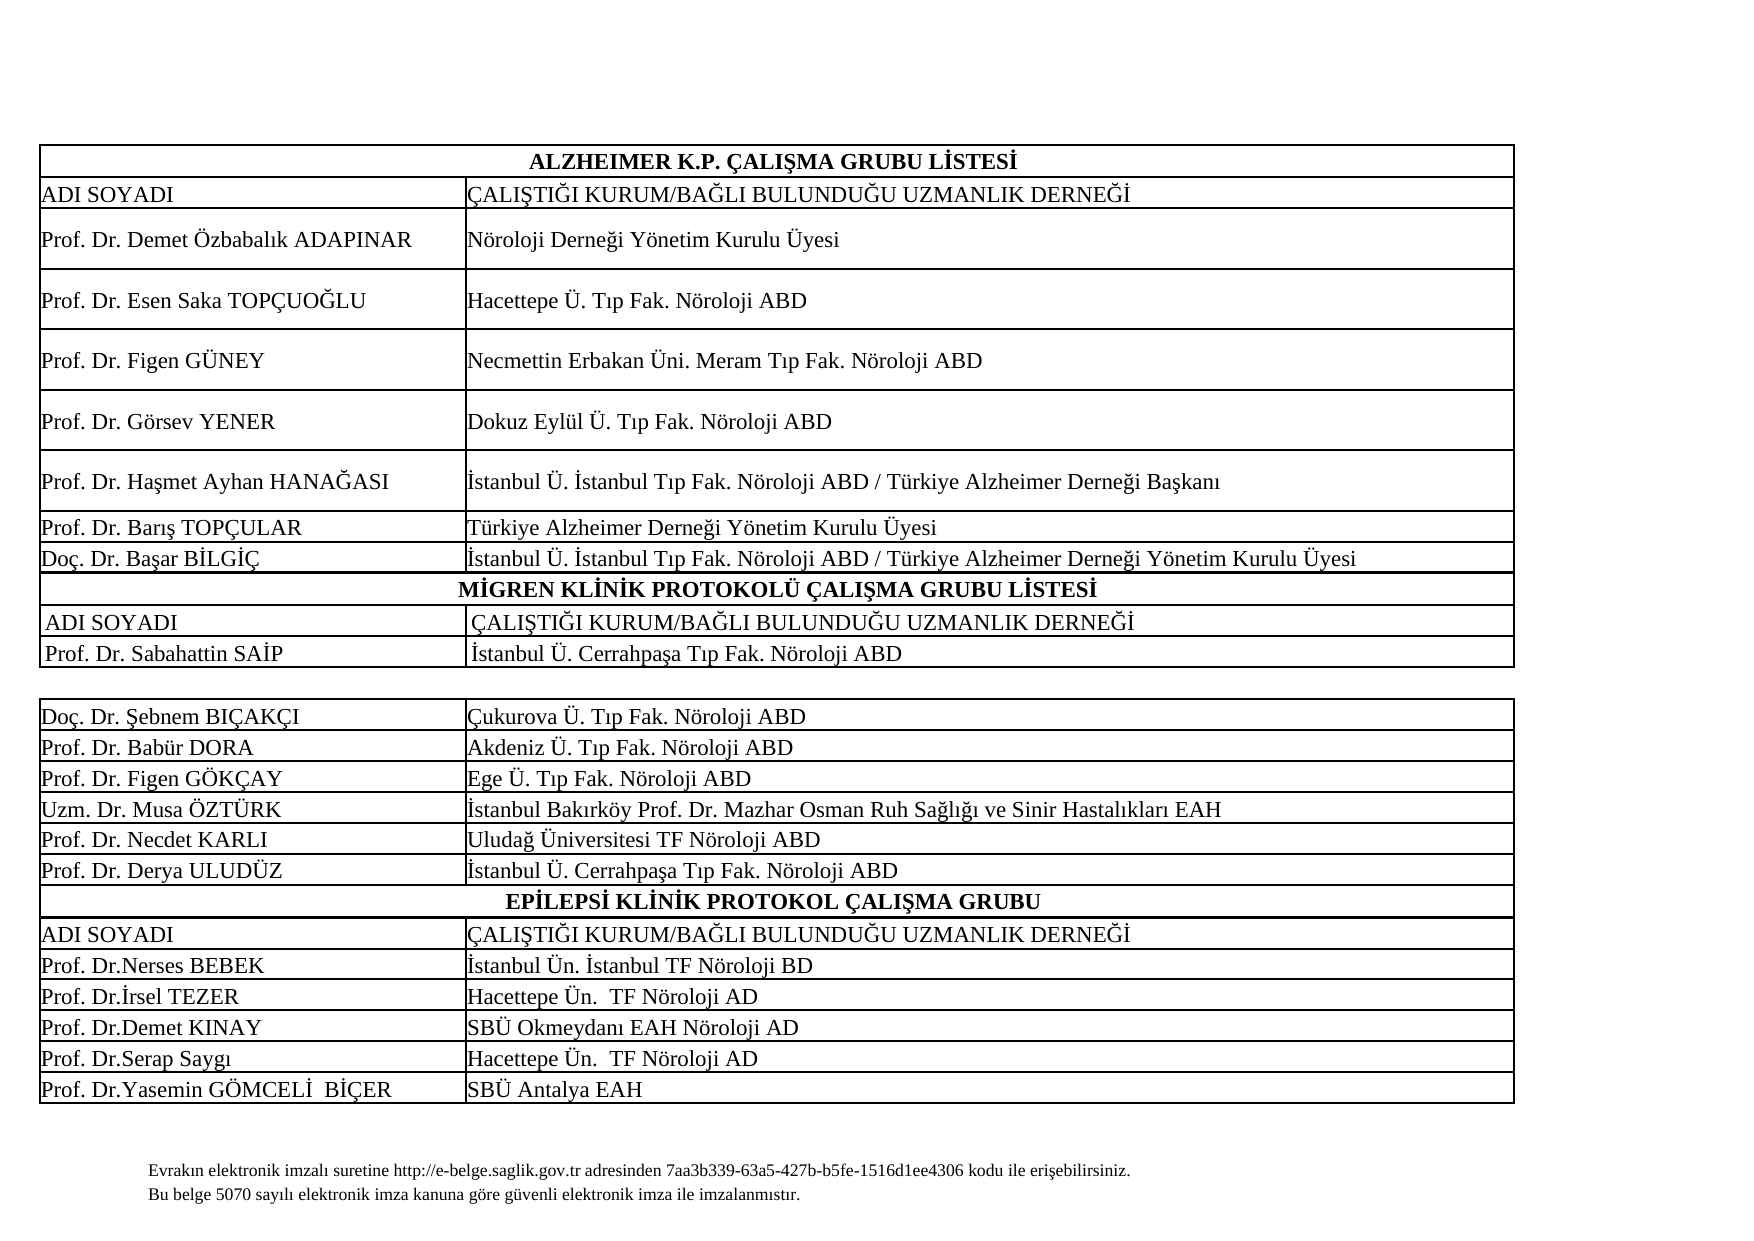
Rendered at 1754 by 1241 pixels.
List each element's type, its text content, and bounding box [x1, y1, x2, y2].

table_cell Prof. Dr. Figen GÖKÇAY [41, 762, 465, 791]
table_cell Prof. Dr.Serap Saygı [41, 1042, 465, 1071]
table_cell Necmettin Erbakan Üni. Meram Tıp Fak. Nöroloji ABD [467, 330, 1513, 388]
table_cell İstanbul Ün. İstanbul TF Nöroloji BD [467, 950, 1513, 978]
table_cell İstanbul Ü. Cerrahpaşa Tıp Fak. Nöroloji ABD [467, 637, 1513, 666]
table_cell Hacettepe Ü. Tıp Fak. Nöroloji ABD [467, 270, 1513, 328]
table_cell SBÜ Antalya EAH [467, 1073, 1513, 1102]
table_cell Prof. Dr. Görsev YENER [41, 391, 465, 449]
table_header [41, 146, 466, 176]
table_cell ÇALIŞTIĞI KURUM/BAĞLI BULUNDUĞU UZMANLIK DERNEĞİ [467, 919, 1513, 947]
table_cell Uludağ Üniversitesi TF Nöroloji ABD [467, 824, 1513, 853]
table_cell [41, 574, 466, 604]
table_cell ADI SOYADI [41, 178, 465, 207]
table_cell Ege Ü. Tıp Fak. Nöroloji ABD [467, 762, 1513, 791]
table_cell EPİLEPSİ KLİNİK PROTOKOL ÇALIŞMA GRUBU [466, 886, 1513, 916]
table_cell Prof. Dr.Demet KINAY [41, 1011, 465, 1040]
table_cell Prof. Dr. Haşmet Ayhan HANAĞASI [41, 451, 465, 509]
table_cell Hacettepe Ün. TF Nöroloji AD [467, 1042, 1513, 1071]
table_cell İstanbul Ü. İstanbul Tıp Fak. Nöroloji ABD / Türkiye Alzheimer Derneği Başkanı [467, 451, 1513, 509]
table_cell Prof. Dr.Yasemin GÖMCELİ BİÇER [41, 1073, 465, 1102]
table_cell Prof. Dr. Demet Özbabalık ADAPINAR [41, 209, 465, 267]
table_cell Hacettepe Ün. TF Nöroloji AD [467, 980, 1513, 1009]
table_cell Prof. Dr. Derya ULUDÜZ [41, 855, 465, 884]
table_cell Uzm. Dr. Musa ÖZTÜRK [41, 793, 465, 822]
table_cell [41, 886, 466, 916]
table_header Doç. Dr. Şebnem BIÇAKÇI [41, 700, 465, 729]
table_cell Prof. Dr.Nerses BEBEK [41, 950, 465, 978]
table_cell SBÜ Okmeydanı EAH Nöroloji AD [467, 1011, 1513, 1040]
table_cell İstanbul Bakırköy Prof. Dr. Mazhar Osman Ruh Sağlığı ve Sinir Hastalıkları EAH [467, 793, 1513, 822]
table_cell ADI SOYADI [41, 919, 465, 947]
table_cell Doç. Dr. Başar BİLGİÇ [41, 543, 465, 571]
table_cell İstanbul Ü. Cerrahpaşa Tıp Fak. Nöroloji ABD [467, 855, 1513, 884]
table_cell Prof. Dr. Figen GÜNEY [41, 330, 465, 388]
table_cell Prof. Dr. Sabahattin SAİP [41, 637, 465, 666]
table_cell ÇALIŞTIĞI KURUM/BAĞLI BULUNDUĞU UZMANLIK DERNEĞİ [467, 606, 1513, 635]
table_cell Türkiye Alzheimer Derneği Yönetim Kurulu Üyesi [467, 512, 1513, 541]
table_cell MİGREN KLİNİK PROTOKOLÜ ÇALIŞMA GRUBU LİSTESİ [466, 574, 1513, 604]
table_cell İstanbul Ü. İstanbul Tıp Fak. Nöroloji ABD / Türkiye Alzheimer Derneği Yönetim Kurulu Üyesi [467, 543, 1513, 571]
table_cell Dokuz Eylül Ü. Tıp Fak. Nöroloji ABD [467, 391, 1513, 449]
table_cell Prof. Dr. Barış TOPÇULAR [41, 512, 465, 541]
table_header Çukurova Ü. Tıp Fak. Nöroloji ABD [467, 700, 1513, 729]
table_cell Prof. Dr. Esen Saka TOPÇUOĞLU [41, 270, 465, 328]
table_header ALZHEIMER K.P. ÇALIŞMA GRUBU LİSTESİ [466, 146, 1513, 176]
table_cell ADI SOYADI [41, 606, 465, 635]
table_cell Prof. Dr. Necdet KARLI [41, 824, 465, 853]
table_cell Nöroloji Derneği Yönetim Kurulu Üyesi [467, 209, 1513, 267]
table_cell Prof. Dr.İrsel TEZER [41, 980, 465, 1009]
table_cell Akdeniz Ü. Tıp Fak. Nöroloji ABD [467, 731, 1513, 760]
table_cell ÇALIŞTIĞI KURUM/BAĞLI BULUNDUĞU UZMANLIK DERNEĞİ [467, 178, 1513, 207]
table_cell Prof. Dr. Babür DORA [41, 731, 465, 760]
